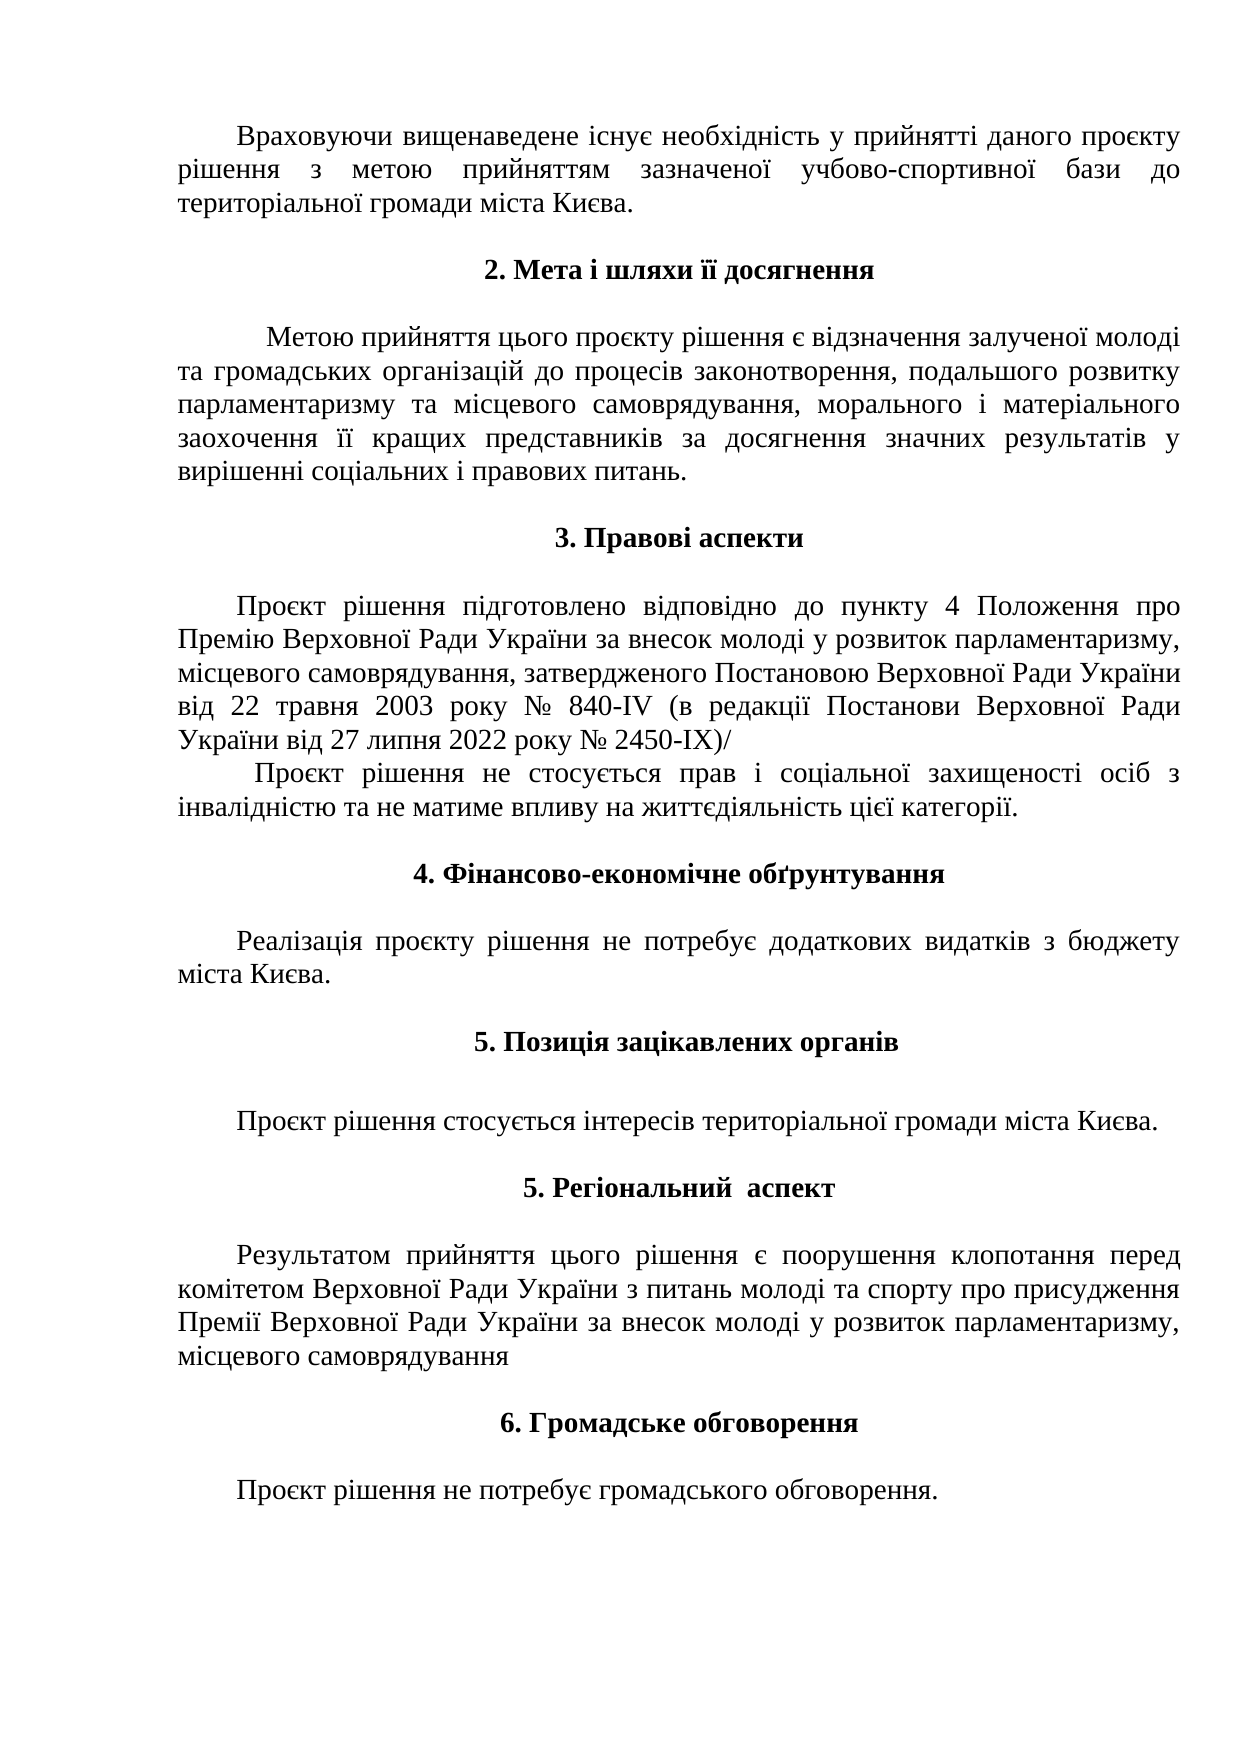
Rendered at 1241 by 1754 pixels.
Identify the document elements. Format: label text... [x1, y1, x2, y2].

text Реалізація проєкту рішення не потребує додаткових видатків з бюджету міста Києва. [177, 923, 1181, 990]
text Проєкт рішення не стосується прав і соціальної захищеності осіб з інвалідністю та не матиме впливу на життєдіяльність цієї категорії. [177, 755, 1181, 822]
text Проєкт рішення стосується інтересів територіальної громади міста Києва. [177, 1103, 1181, 1137]
text Метою прийняття цього проєкту рішення є відзначення залученої молоді та громадських організацій до процесів законотворення, подальшого розвитку парламентаризму та місцевого самоврядування, морального і матеріального заохочення її кращих представників за досягнення значних результатів у вирішенні соціальних і правових питань. [177, 319, 1181, 487]
text Проєкт рішення підготовлено відповідно до пункту 4 Положення про Премію Верховної Ради України за внесок молоді у розвиток парламентаризму, місцевого самоврядування, затвердженого Постановою Верховної Ради України від 22 травня 2003 року № 840-IV (в редакції Постанови Верховної Ради України від 27 липня 2022 року № 2450-IX)/ [177, 588, 1181, 755]
text 2. Мета і шляхи її досягнення [177, 252, 1181, 286]
text 5. Регіональний аспект [177, 1170, 1181, 1204]
text Враховуючи вищенаведене існує необхідність у прийнятті даного проєкту рішення з метою прийняттям зазначеної учбово-спортивної бази до територіальної громади міста Києва. [177, 118, 1181, 219]
text Проєкт рішення не потребує громадського обговорення. [177, 1472, 1181, 1506]
text 5. Позиція зацікавлених органів [192, 1024, 1181, 1057]
text 6. Громадське обговорення [177, 1405, 1181, 1439]
text Результатом прийняття цього рішення є поорушення клопотання перед комітетом Верховної Ради України з питань молоді та спорту про присудження Премії Верховної Ради України за внесок молоді у розвиток парламентаризму, місцевого самоврядування [177, 1237, 1181, 1372]
text 4. Фінансово-економічне обґрунтування [177, 856, 1181, 889]
text 3. Правові аспекти [177, 521, 1181, 554]
